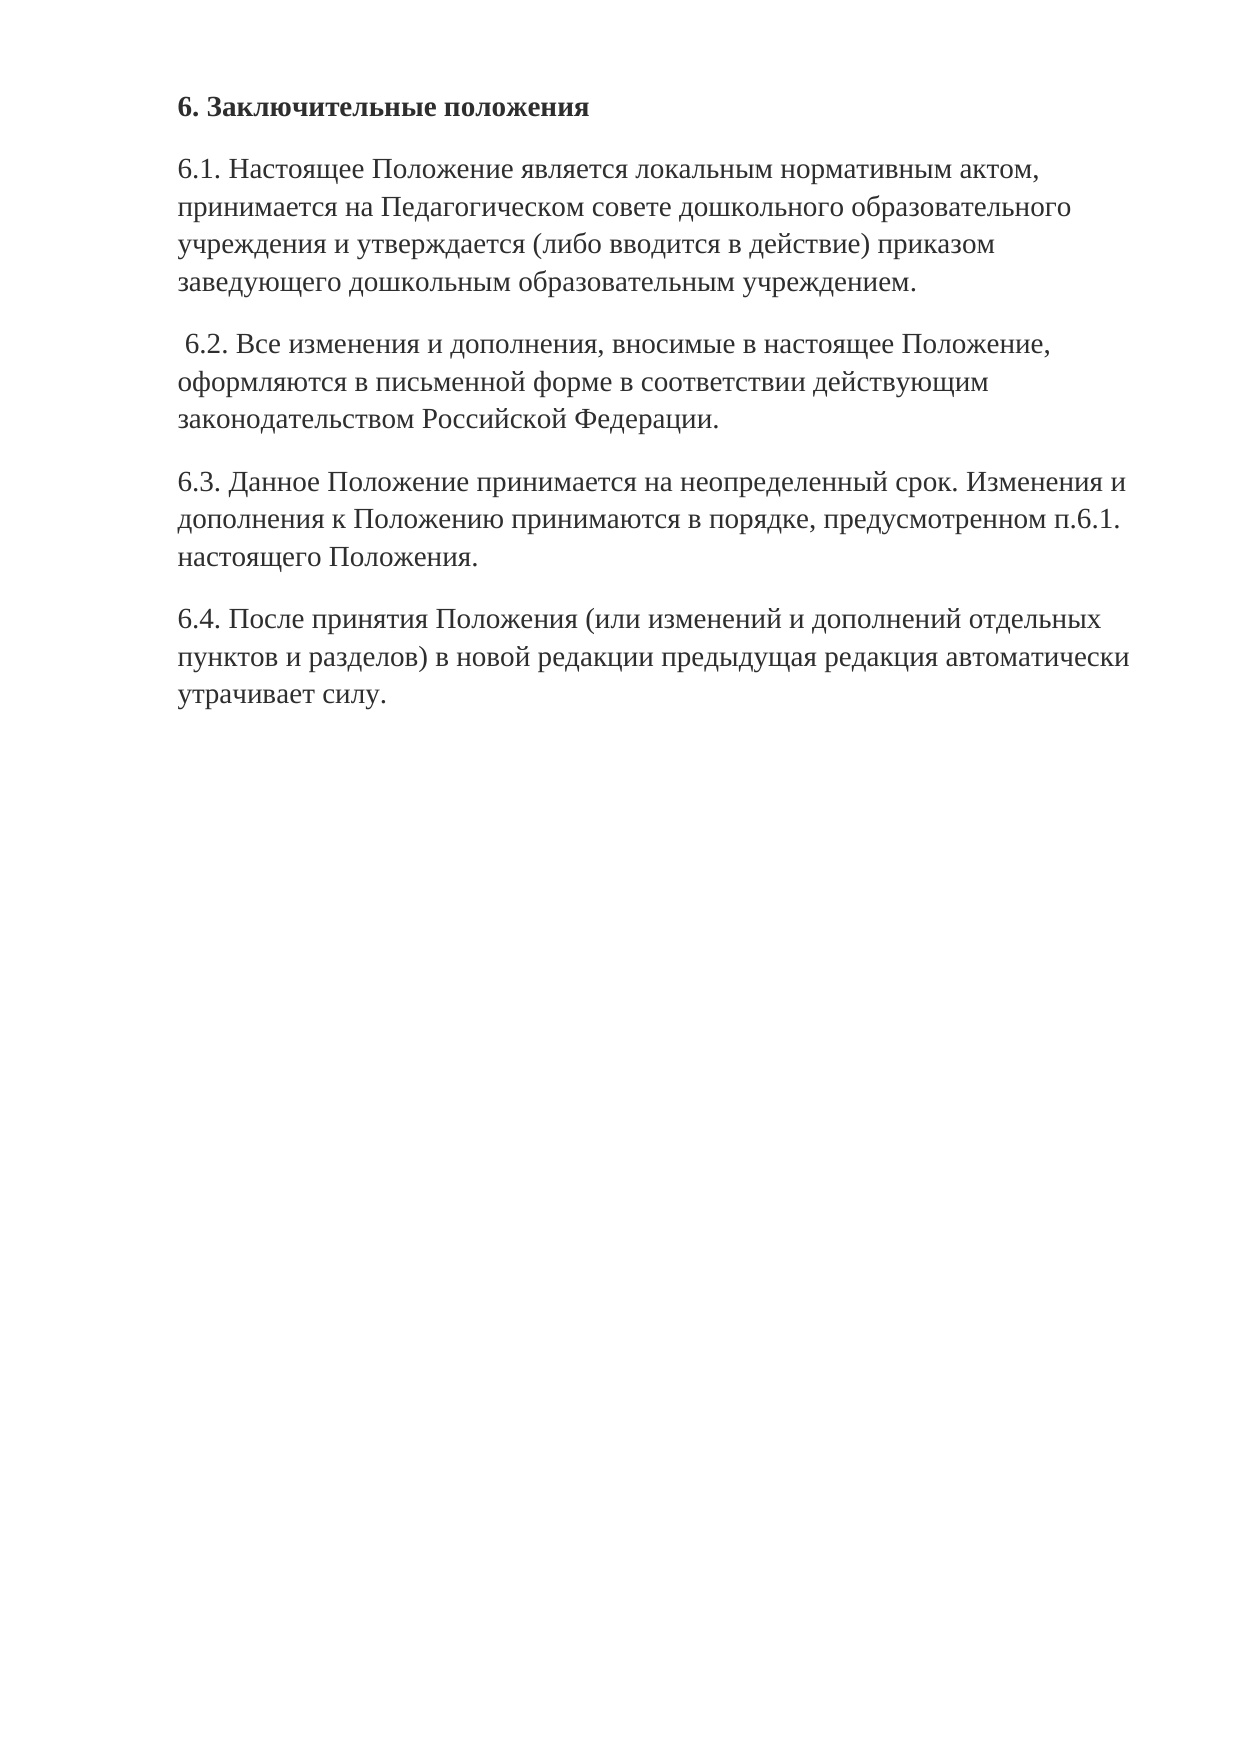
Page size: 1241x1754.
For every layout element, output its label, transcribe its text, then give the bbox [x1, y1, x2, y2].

text 6.3. Данное Положение принимается на неопределенный срок. Изменения и дополнения к Положению принимаются в порядке, предусмотренном п.6.1. настоящего Положения. [177, 460, 1152, 572]
text 6.4. После принятия Положения (или изменений и дополнений отдельных пунктов и разделов) в новой редакции предыдущая редакция автоматически утрачивает силу. [177, 597, 1152, 710]
text 6.1. Настоящее Положение является локальным нормативным актом, принимается на Педагогическом совете дошкольного образовательного учреждения и утверждается (либо вводится в действие) приказом заведующего дошкольным образовательным учреждением. [177, 147, 1152, 297]
text 6. Заключительные положения [177, 87, 1152, 122]
text 6.2. Все изменения и дополнения, вносимые в настоящее Положение, оформляются в письменной форме в соответствии действующим законодательством Российской Федерации. [177, 322, 1152, 435]
